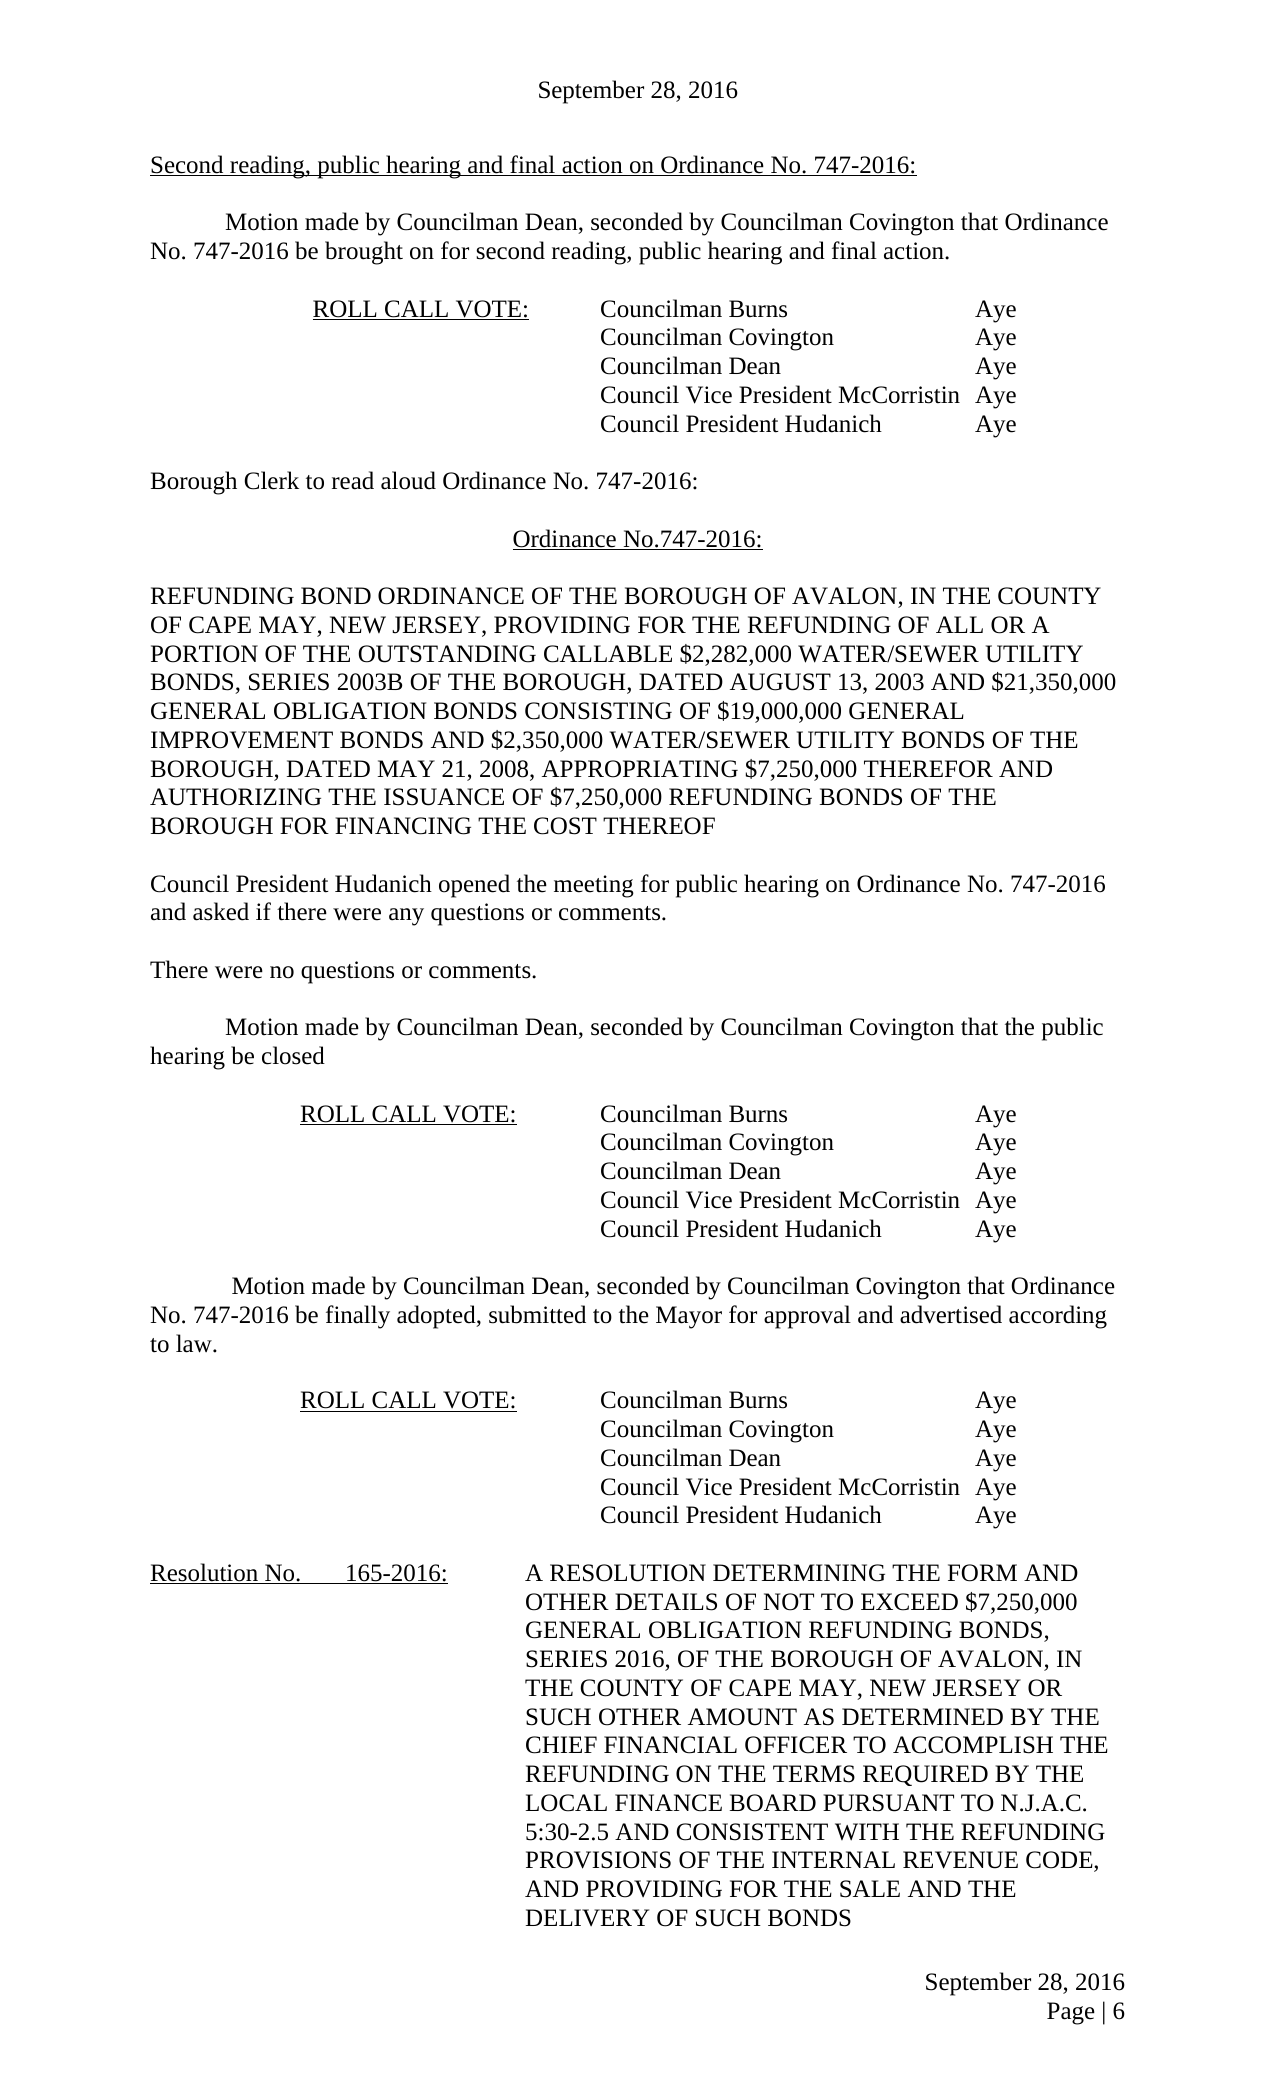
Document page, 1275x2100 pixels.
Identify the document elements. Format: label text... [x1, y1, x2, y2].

text REFUNDING BOND ORDINANCE OF THE BOROUGH OF AVALON, IN THE COUNTY OF CAPE MAY, NEW JERSEY, PROVIDING FOR THE REFUNDING OF ALL OR A PORTION OF THE OUTSTANDING CALLABLE $2,282,000 WATER/SEWER UTILITY BONDS, SERIES 2003B OF THE BOROUGH, DATED AUGUST 13, 2003 AND $21,350,000 GENERAL OBLIGATION BONDS CONSISTING OF $19,000,000 GENERAL IMPROVEMENT BONDS AND $2,350,000 WATER/SEWER UTILITY BONDS OF THE BOROUGH, DATED MAY 21, 2008, APPROPRIATING $7,250,000 THEREFOR AND AUTHORIZING THE ISSUANCE OF $7,250,000 REFUNDING BONDS OF THE BOROUGH FOR FINANCING THE COST THEREOF [150, 581, 1125, 840]
text Councilman Dean Aye [150, 1443, 1125, 1472]
text Councilman Covington Aye [150, 1414, 1125, 1443]
text Councilman Dean Aye [150, 351, 1125, 380]
text ROLL CALL VOTE: Councilman Burns Aye [225, 294, 1125, 322]
text Motion made by Councilman Dean, seconded by Councilman Covington that Ordinance No. 747-2016 be brought on for second reading, public hearing and final action. [150, 207, 1125, 265]
text Council President Hudanich Aye [150, 1501, 1125, 1529]
text Council President Hudanich opened the meeting for public hearing on Ordinance No. 747-2016 and asked if there were any questions or comments. [150, 869, 1125, 926]
text Council Vice President McCorristin Aye [150, 380, 1125, 409]
text Councilman Covington Aye [150, 322, 1125, 351]
text ROLL CALL VOTE: Councilman Burns Aye [225, 1099, 1125, 1127]
text Motion made by Councilman Dean, seconded by Councilman Covington that Ordinance No. 747-2016 be finally adopted, submitted to the Mayor for approval and advertised according to law. [150, 1271, 1125, 1357]
text Motion made by Councilman Dean, seconded by Councilman Covington that the public hearing be closed [150, 1012, 1125, 1070]
text Council Vice President McCorristin Aye [150, 1185, 1125, 1214]
text Council Vice President McCorristin Aye [150, 1472, 1125, 1501]
text Councilman Covington Aye [150, 1127, 1125, 1156]
text Councilman Dean Aye [150, 1156, 1125, 1185]
text Second reading, public hearing and final action on Ordinance No. 747-2016: [150, 150, 1125, 179]
text Ordinance No.747-2016: [150, 524, 1125, 552]
text Resolution No. 165-2016: A RESOLUTION DETERMINING THE FORM AND OTHER DETAILS OF NOT TO EXCEED $7,250,000 GENERAL OBLIGATION REFUNDING BONDS, SERIES 2016, OF THE BOROUGH OF AVALON, IN THE COUNTY OF CAPE MAY, NEW JERSEY OR SUCH OTHER AMOUNT AS DETERMINED BY THE CHIEF FINANCIAL OFFICER TO ACCOMPLISH THE REFUNDING ON THE TERMS REQUIRED BY THE LOCAL FINANCE BOARD PURSUANT TO N.J.A.C. 5:30-2.5 AND CONSISTENT WITH THE REFUNDING PROVISIONS OF THE INTERNAL REVENUE CODE, AND PROVIDING FOR THE SALE AND THE DELIVERY OF SUCH BONDS [150, 1558, 1125, 1932]
text Borough Clerk to read aloud Ordinance No. 747-2016: [150, 466, 1125, 495]
text Council President Hudanich Aye [150, 409, 1125, 437]
text ROLL CALL VOTE: Councilman Burns Aye [225, 1386, 1125, 1414]
text Council President Hudanich Aye [150, 1214, 1125, 1242]
text There were no questions or comments. [150, 955, 1125, 984]
